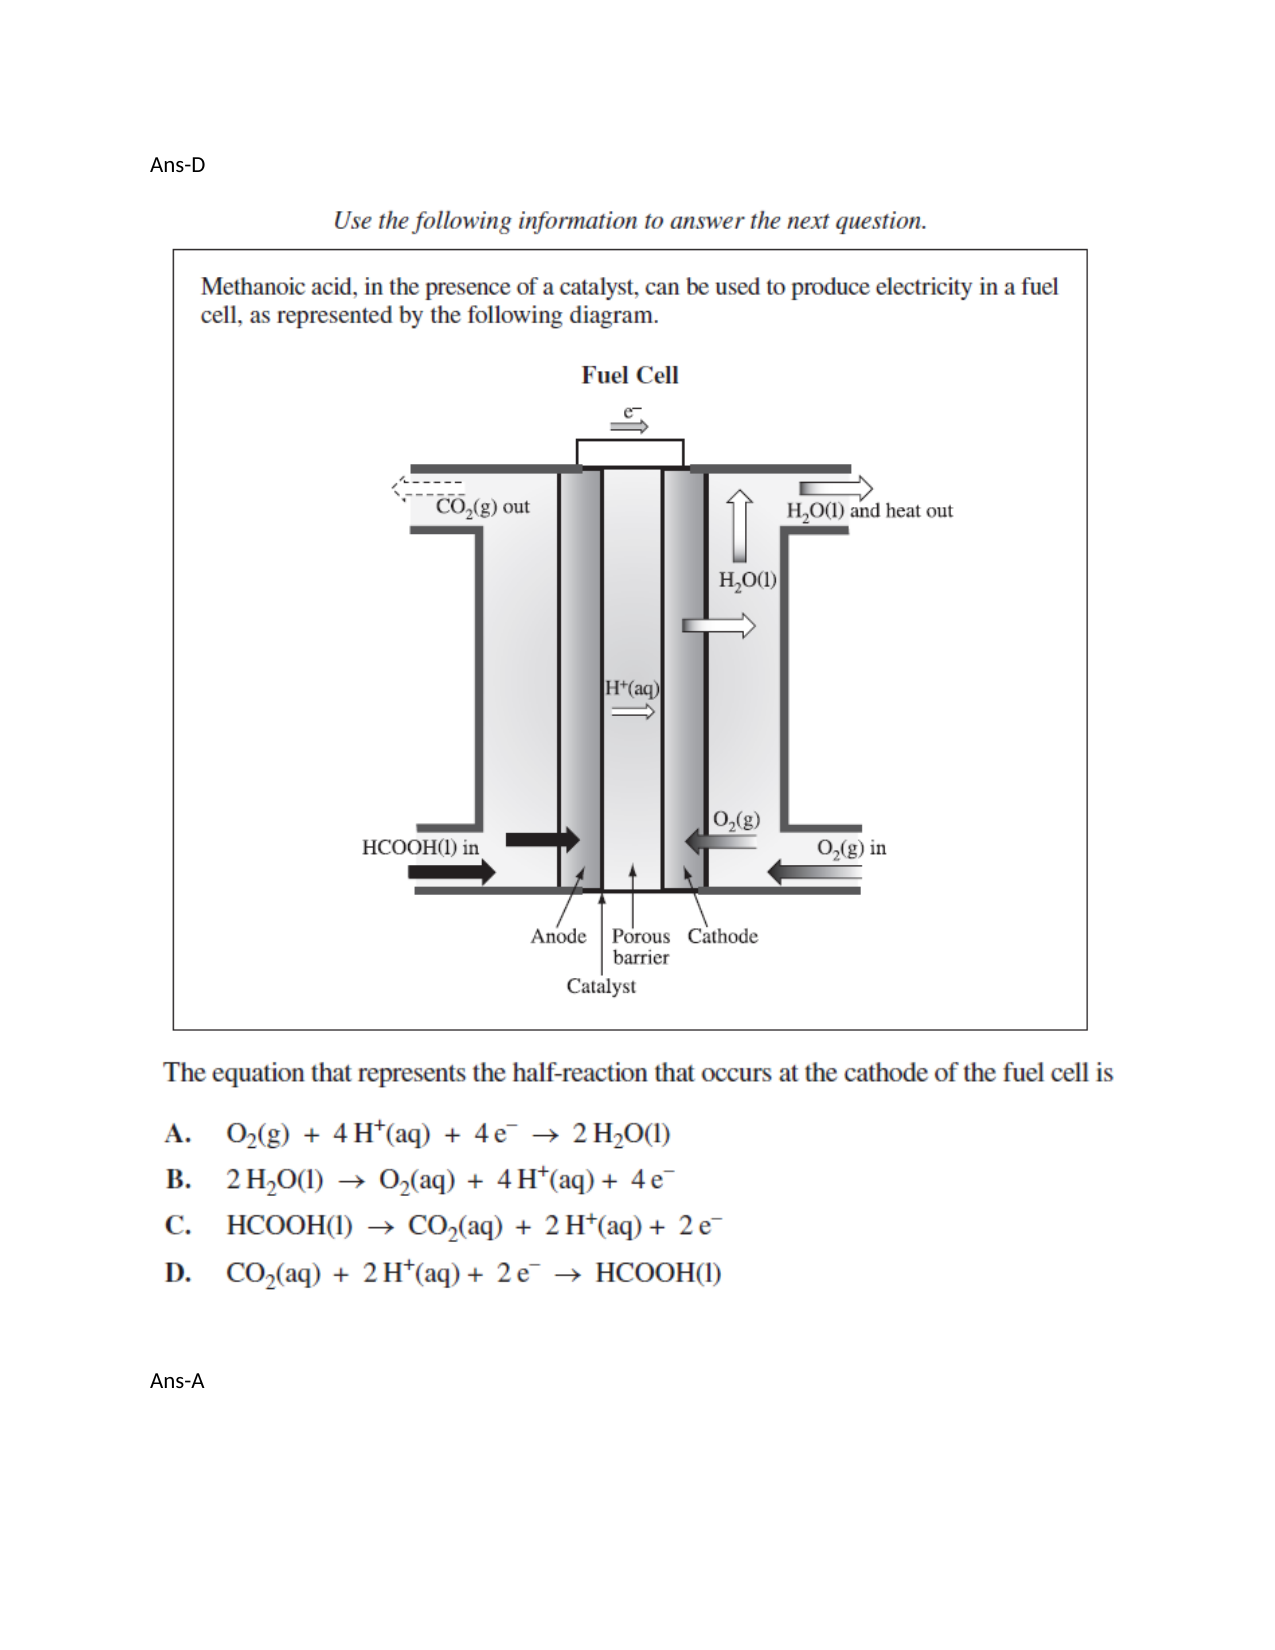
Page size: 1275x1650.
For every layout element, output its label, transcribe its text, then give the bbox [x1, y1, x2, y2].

text Ans-A [150, 1367, 1125, 1394]
text Ans-D [150, 150, 1125, 178]
